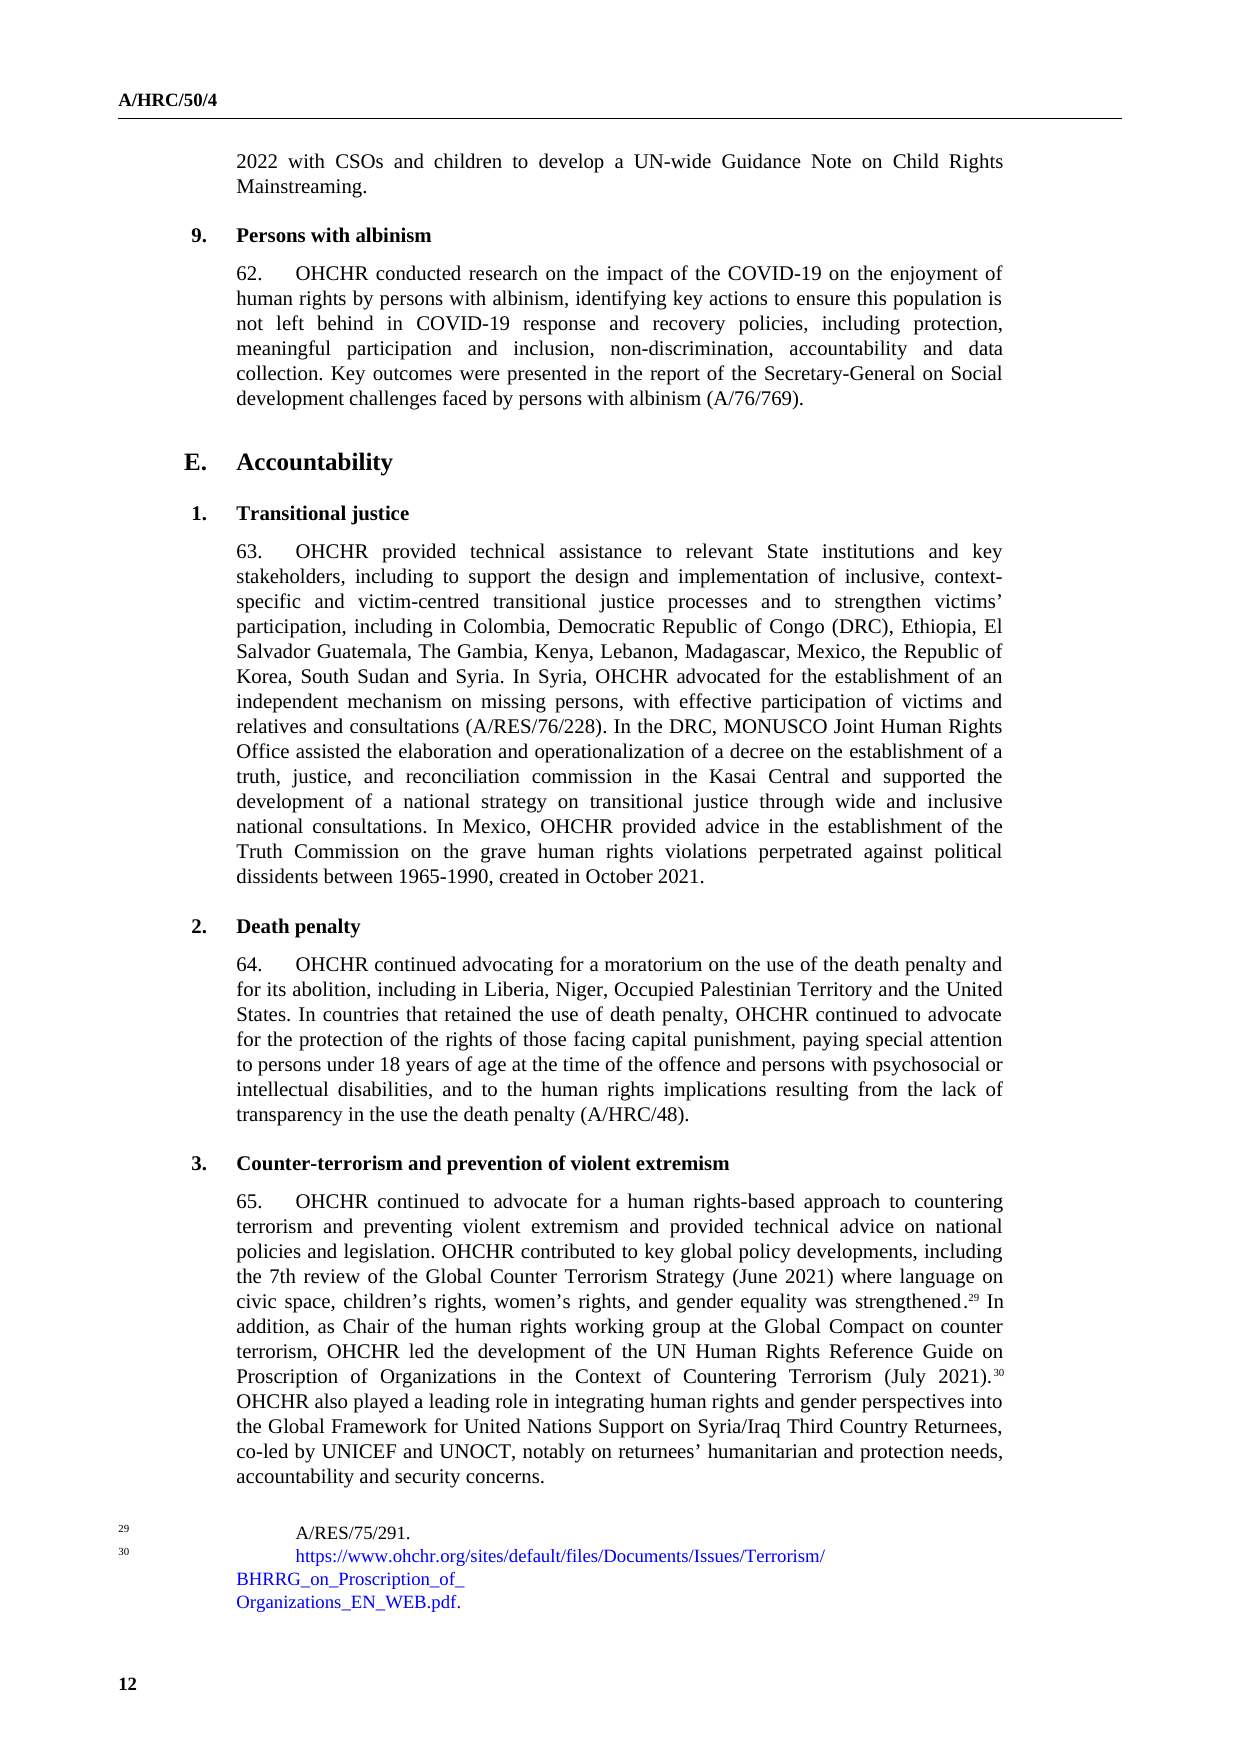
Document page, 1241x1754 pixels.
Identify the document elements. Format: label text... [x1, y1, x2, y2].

text E. Accountability [118, 448, 1004, 476]
text 65. OHCHR continued to advocate for a human rights-based approach to countering terrorism and preventing violent extremism and provided technical advice on national policies and legislation. OHCHR contributed to key global policy developments, including the 7th review of the Global Counter Terrorism Strategy (June 2021) where language on civic space, children’s rights, women’s rights, and gender equality was strengthened. In addition, as Chair of the human rights working group at the Global Compact on counter terrorism, OHCHR led the development of the UN Human Rights Reference Guide on Proscription of Organizations in the Context of Countering Terrorism (July 2021). OHCHR also played a leading role in integrating human rights and gender perspectives into the Global Framework for United Nations Support on Syria/Iraq Third Country Returnees, co-led by UNICEF and UNOCT, notably on returnees’ humanitarian and protection needs, accountability and security concerns. [236, 1188, 1004, 1488]
text 1. Transitional justice [118, 501, 1004, 526]
text 62. OHCHR conducted research on the impact of the COVID-19 on the enjoyment of human rights by persons with albinism, identifying key actions to ensure this population is not left behind in COVID-19 response and recovery policies, including protection, meaningful participation and inclusion, non-discrimination, accountability and data collection. Key outcomes were presented in the report of the Secretary-General on Social development challenges faced by persons with albinism (A/76/769). [236, 260, 1004, 410]
text 9. Persons with albinism [118, 223, 1004, 248]
text 3. Counter-terrorism and prevention of violent extremism [118, 1151, 1004, 1176]
text 2. Death penalty [118, 913, 1004, 938]
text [236, 148, 1004, 198]
text 64. OHCHR continued advocating for a moratorium on the use of the death penalty and for its abolition, including in Liberia, Niger, Occupied Palestinian Territory and the United States. In countries that retained the use of death penalty, OHCHR continued to advocate for the protection of the rights of those facing capital punishment, paying special attention to persons under 18 years of age at the time of the offence and persons with psychosocial or intellectual disabilities, and to the human rights implications resulting from the lack of transparency in the use the death penalty (A/HRC/48). [236, 951, 1004, 1126]
text 63. OHCHR provided technical assistance to relevant State institutions and key stakeholders, including to support the design and implementation of inclusive, context-specific and victim-centred transitional justice processes and to strengthen victims’ participation, including in Colombia, Democratic Republic of Congo (DRC), Ethiopia, El Salvador Guatemala, The Gambia, Kenya, Lebanon, Madagascar, Mexico, the Republic of Korea, South Sudan and Syria. In Syria, OHCHR advocated for the establishment of an independent mechanism on missing persons, with effective participation of victims and relatives and consultations (A/RES/76/228). In the DRC, MONUSCO Joint Human Rights Office assisted the elaboration and operationalization of a decree on the establishment of a truth, justice, and reconciliation commission in the Kasai Central and supported the development of a national strategy on transitional justice through wide and inclusive national consultations. In Mexico, OHCHR provided advice in the establishment of the Truth Commission on the grave human rights violations perpetrated against political dissidents between 1965-1990, created in October 2021. [236, 538, 1004, 888]
